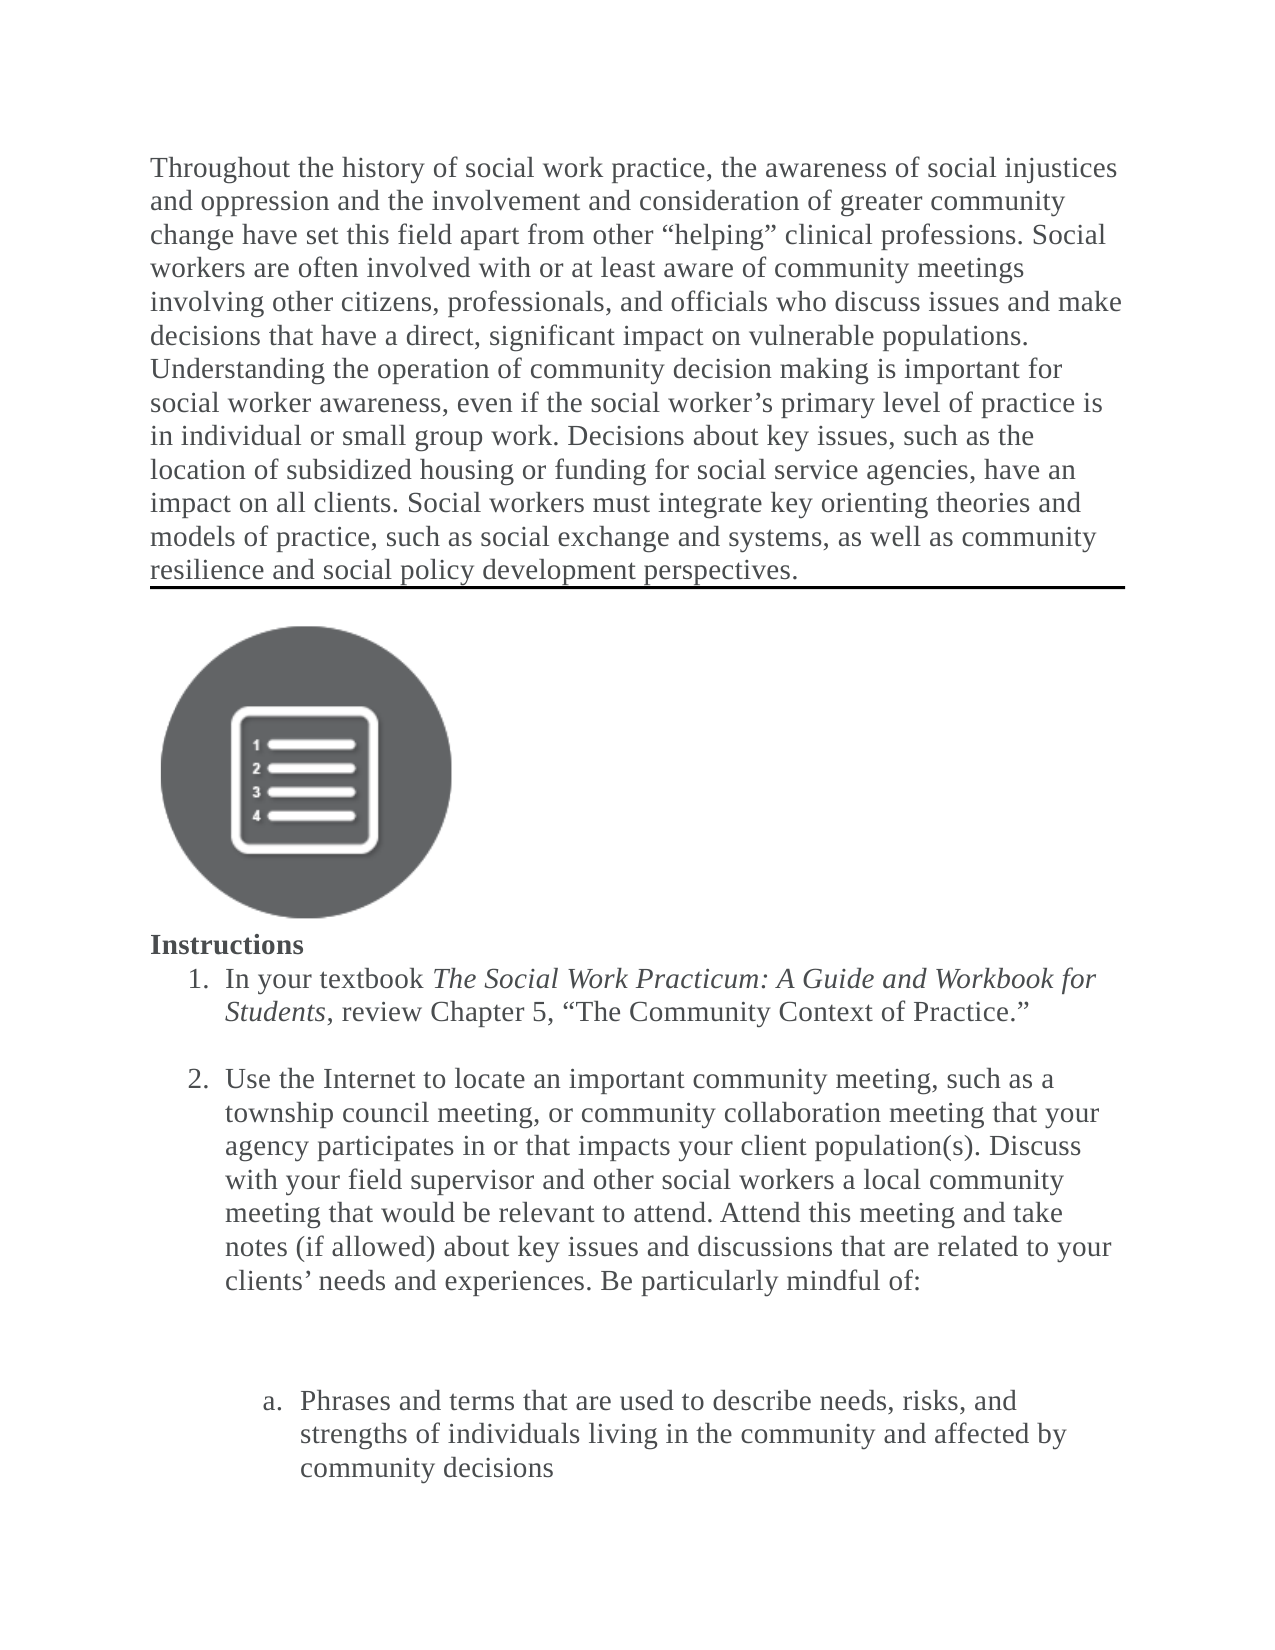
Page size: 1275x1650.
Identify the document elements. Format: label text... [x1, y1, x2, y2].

text Throughout the history of social work practice, the awareness of social injustices and oppression and the involvement and consideration of greater community change have set this field apart from other “helping” clinical professions. Social workers are often involved with or at least aware of community meetings involving other citizens, professionals, and officials who discuss issues and make decisions that have a direct, significant impact on vulnerable populations. Understanding the operation of community decision making is important for social worker awareness, even if the social worker’s primary level of practice is in individual or small group work. Decisions about key issues, such as the location of subsidized housing or funding for social service agencies, have an impact on all clients. Social workers must integrate key orienting theories and models of practice, such as social exchange and systems, as well as community resilience and social policy development perspectives. [150, 150, 1125, 586]
list Use the Internet to locate an important community meeting, such as a township council meeting, or community collaboration meeting that your agency participates in or that impacts your client population(s). Discuss with your field supervisor and other social workers a local community meeting that would be relevant to attend. Attend this meeting and take notes (if allowed) about key issues and discussions that are related to your clients’ needs and experiences. Be particularly mindful of: [187, 1061, 1125, 1296]
list In your textbook The Social Work Practicum: A Guide and Workbook for Students, review Chapter 5, “The Community Context of Practice.” [187, 961, 1125, 1028]
picture [150, 614, 463, 928]
list Phrases and terms that are used to describe needs, risks, and strengths of individuals living in the community and affected by community decisions [262, 1383, 1125, 1483]
text Instructions [150, 927, 1125, 961]
